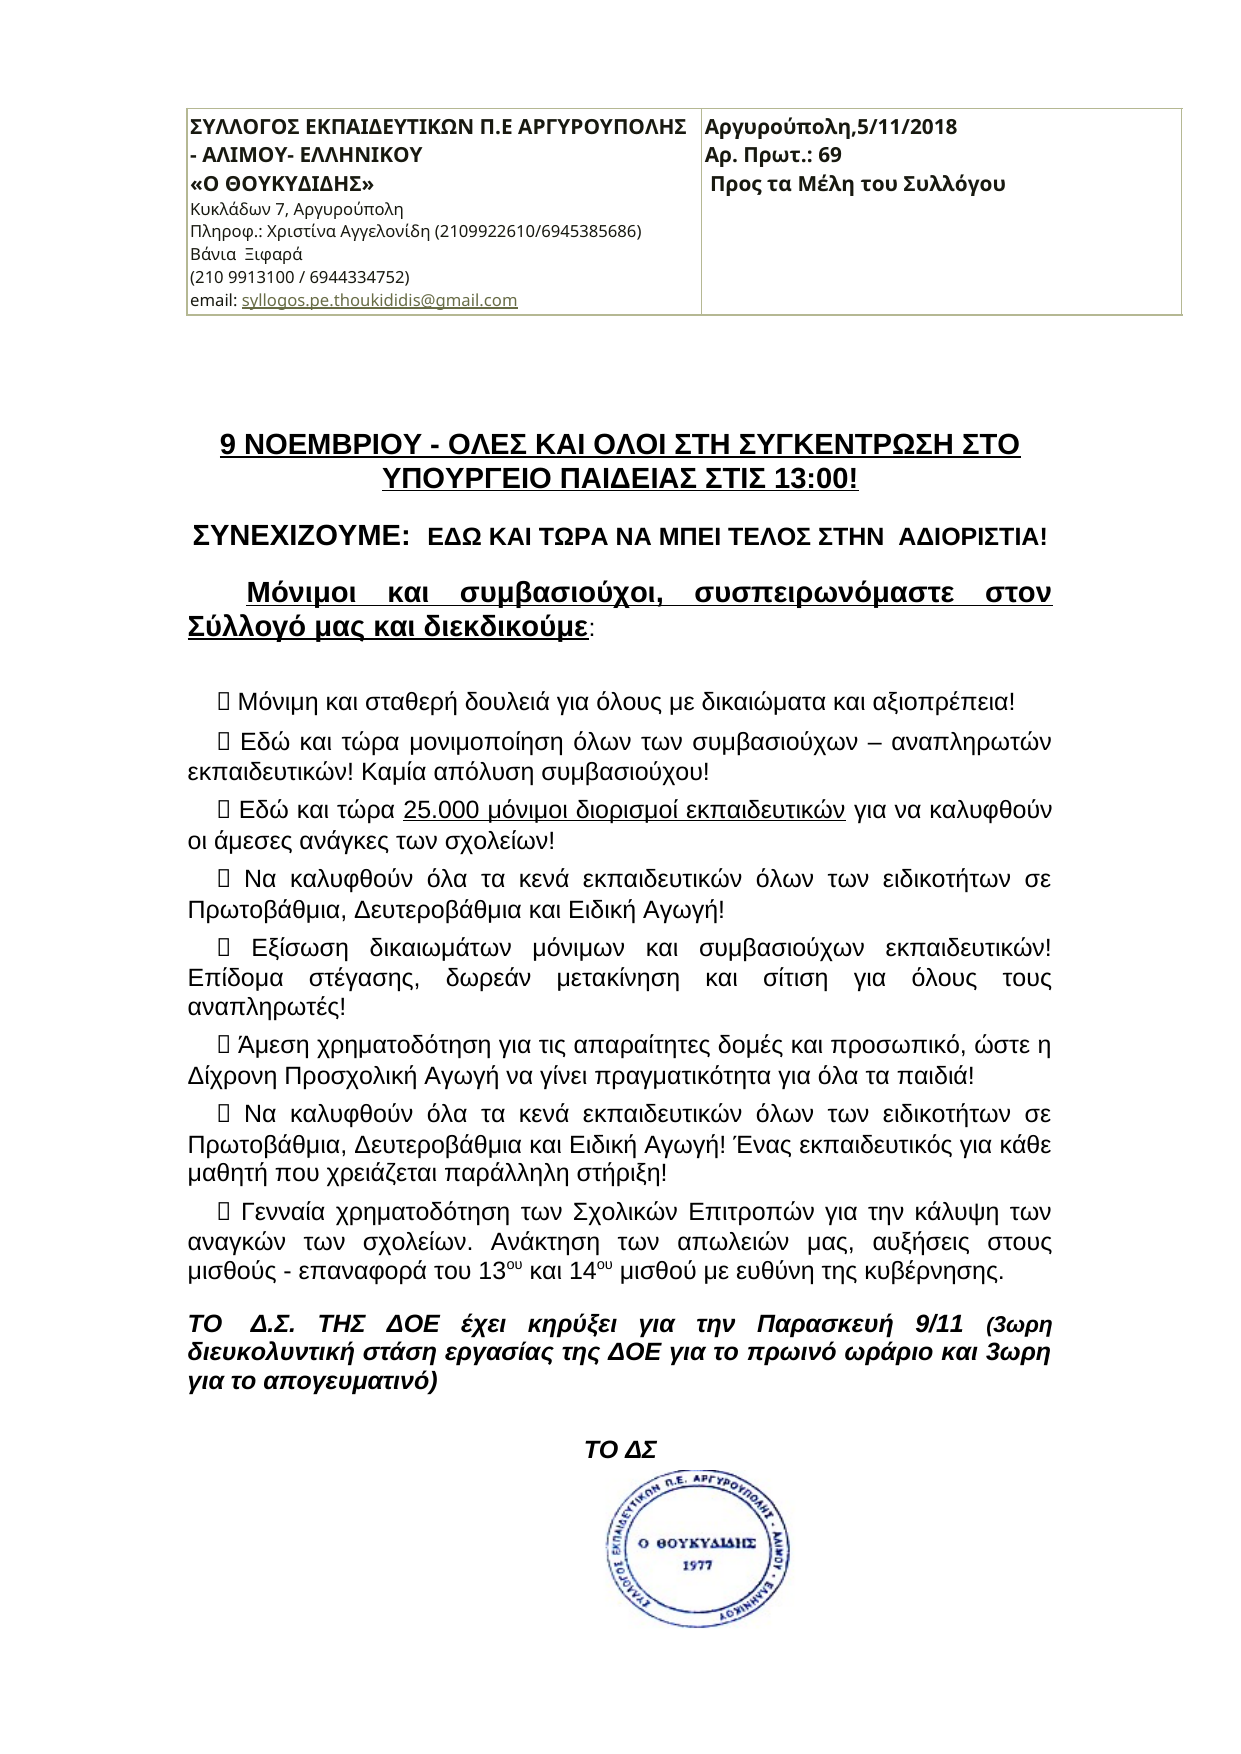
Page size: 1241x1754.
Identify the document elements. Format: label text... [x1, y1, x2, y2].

text  Εδώ και τώρα μονιμοποίηση όλων των συμβασιούχων – αναπληρωτών εκπαιδευτικών! Καμία απόλυση συμβασιούχου! [187, 723, 1053, 786]
picture [569, 1470, 812, 1636]
text  Εδώ και τώρα 25.000 μόνιμοι διορισμοί εκπαιδευτικών για να καλυφθούν οι άμεσες ανάγκες των σχολείων! [187, 792, 1053, 855]
text  Εξίσωση δικαιωμάτων μόνιμων και συμβασιούχων εκπαιδευτικών! Επίδομα στέγασης, δωρεάν μετακίνηση και σίτιση για όλους τους αναπληρωτές! [187, 929, 1053, 1021]
text  Να καλυφθούν όλα τα κενά εκπαιδευτικών όλων των ειδικοτήτων σε Πρωτοβάθμια, Δευτεροβάθμια και Ειδική Αγωγή! [187, 861, 1053, 923]
text  Να καλυφθούν όλα τα κενά εκπαιδευτικών όλων των ειδικοτήτων σε Πρωτοβάθμια, Δευτεροβάθμια και Ειδική Αγωγή! Ένας εκπαιδευτικός για κάθε μαθητή που χρειάζεται παράλληλη στήριξη! [187, 1096, 1053, 1187]
text ΣΥΝΕΧΙΖΟΥΜΕ: ΕΔΩ ΚΑΙ ΤΩΡΑ ΝΑ ΜΠΕΙ ΤΕΛΟΣ ΣΤΗΝ ΑΔΙΟΡΙΣΤΙΑ! [187, 518, 1053, 552]
text ΤΟ ΔΣ [187, 1435, 1053, 1464]
table_header ΣΥΛΛΟΓΟΣ ΕΚΠΑΙΔΕΥΤΙΚΩΝ Π.Ε ΑΡΓΥΡΟΥΠΟΛΗΣ - ΑΛΙΜΟΥ- ΕΛΛΗΝΙΚΟΥ «Ο ΘΟΥΚΥΔΙΔΗΣ» Κυκλάδων 7, Αργυρούπολη Πληροφ.: Χριστίνα Αγγελονίδη (2109922610/6945385686) Βάνια Ξιφαρά (210 9913100 / 6944334752) email: syllogos.pe.thoukididis@gmail.com [188, 109, 701, 314]
text Mόνιμοι και συμβασιούχοι, συσπειρωνόμαστε στον Σύλλογό μας και διεκδικούμε: [187, 575, 1053, 642]
text  Γενναία χρηματοδότηση των Σχολικών Επιτροπών για την κάλυψη των αναγκών των σχολείων. Ανάκτηση των απωλειών μας, αυξήσεις στους μισθούς - επαναφορά του 13ου και 14ου μισθού με ευθύνη της κυβέρνησης. [187, 1193, 1053, 1285]
text  Μόνιμη και σταθερή δουλειά για όλους με δικαιώματα και αξιοπρέπεια! [187, 683, 1053, 717]
text 9 ΝΟΕΜΒΡΙΟΥ - ΟΛΕΣ ΚΑΙ ΟΛΟΙ ΣΤΗ ΣΥΓΚΕΝΤΡΩΣΗ ΣΤΟ ΥΠΟΥΡΓΕΙΟ ΠΑΙΔΕΙΑΣ ΣΤΙΣ 13:00! [187, 427, 1053, 494]
text ΤΟ Δ.Σ. ΤΗΣ ΔΟΕ έχει κηρύξει για την Παρασκευή 9/11 (3ωρη διευκολυντική στάση εργασίας της ΔΟΕ για το πρωινό ωράριο και 3ωρη για το απογευματινό) [187, 1308, 1053, 1395]
text  Άμεση χρηματοδότηση για τις απαραίτητες δομές και προσωπικό, ώστε η Δίχρονη Προσχολική Αγωγή να γίνει πραγματικότητα για όλα τα παιδιά! [187, 1027, 1053, 1090]
table_header Αργυρούπολη,5/11/2018 Αρ. Πρωτ.: 69 Προς τα Μέλη του Συλλόγου [702, 109, 1181, 314]
